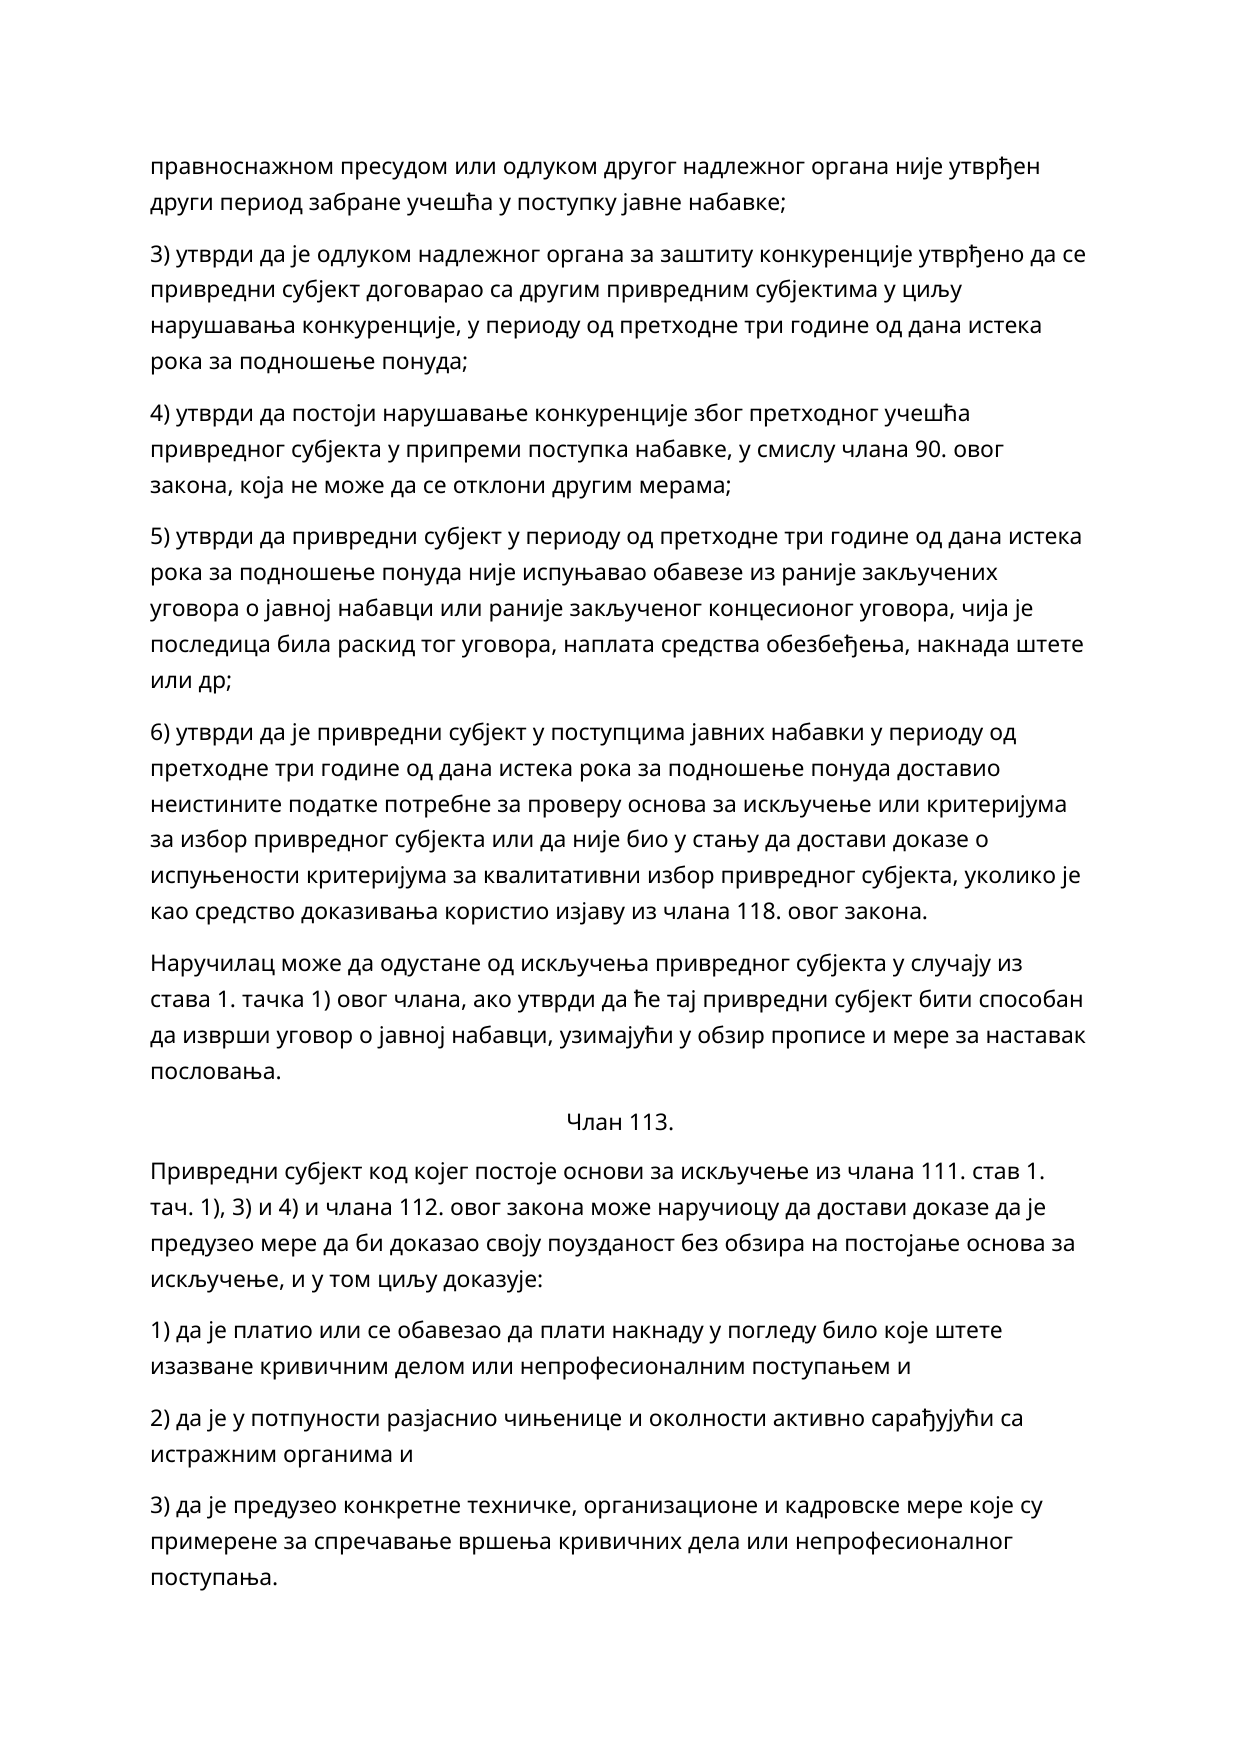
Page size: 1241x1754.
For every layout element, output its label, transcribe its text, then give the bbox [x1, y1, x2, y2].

text 3) да је предузео конкретне техничке, организационе и кадровске мере које су примерене за спречавање вршења кривичних дела или непрофесионалног поступања. [150, 1489, 1090, 1592]
text Привредни субјект код којег постоје основи за искључење из члана 111. став 1. тач. 1), 3) и 4) и члана 112. овог закона може наручиоцу да достави доказе да је предузео мере да би доказао своју поузданост без обзира на постојање основа за искључење, и у том циљу доказује: [150, 1155, 1090, 1294]
text 4) утврди да постоји нарушавање конкуренције због претходног учешћа привредног субјекта у припреми поступка набавке, у смислу члана 90. овог закона, која не може да се отклони другим мерама; [150, 397, 1090, 500]
text Наручилац може да одустане од искључења привредног субјекта у случају из става 1. тачка 1) овог члана, ако утврди да ће тај привредни субјект бити способан да изврши уговор о јавној набавци, узимајући у обзир прописе и мере за наставак пословања. [150, 947, 1090, 1086]
text 5) утврди да привредни субјект у периоду од претходне три године од дана истека рока за подношење понуда није испуњавао обавезе из раније закључених уговора о јавној набавци или раније закљученог концесионог уговора, чија је последица била раскид тог уговора, наплата средства обезбеђења, накнада штете или др; [150, 520, 1090, 695]
text 6) утврди да је привредни субјект у поступцима јавних набавки у периоду од претходне три године од дана истека рока за подношење понуда доставио неистините податке потребне за проверу основа за искључење или критеријума за избор привредног субјекта или да није био у стању да достави доказе о испуњености критеријума за квалитативни избор привредног субјекта, уколико је као средство доказивања користио изјаву из члана 118. овог закона. [150, 716, 1090, 927]
text Члан 113. [150, 1106, 1090, 1137]
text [150, 150, 1090, 217]
text 1) да је платио или се обавезао да плати накнаду у погледу било које штете изазване кривичним делом или непрофесионалним поступањем и [150, 1314, 1090, 1381]
text 3) утврди да je одлуком надлежног органа за заштиту конкуренције утврђено да се привредни субјект договарао са другим привредним субјектима у циљу нарушавања конкуренције, у периоду од претходне три године од дана истека рока за подношење понуда; [150, 237, 1090, 377]
text 2) да је у потпуности разјаснио чињенице и околности активно сарађујући са истражним органима и [150, 1402, 1090, 1469]
